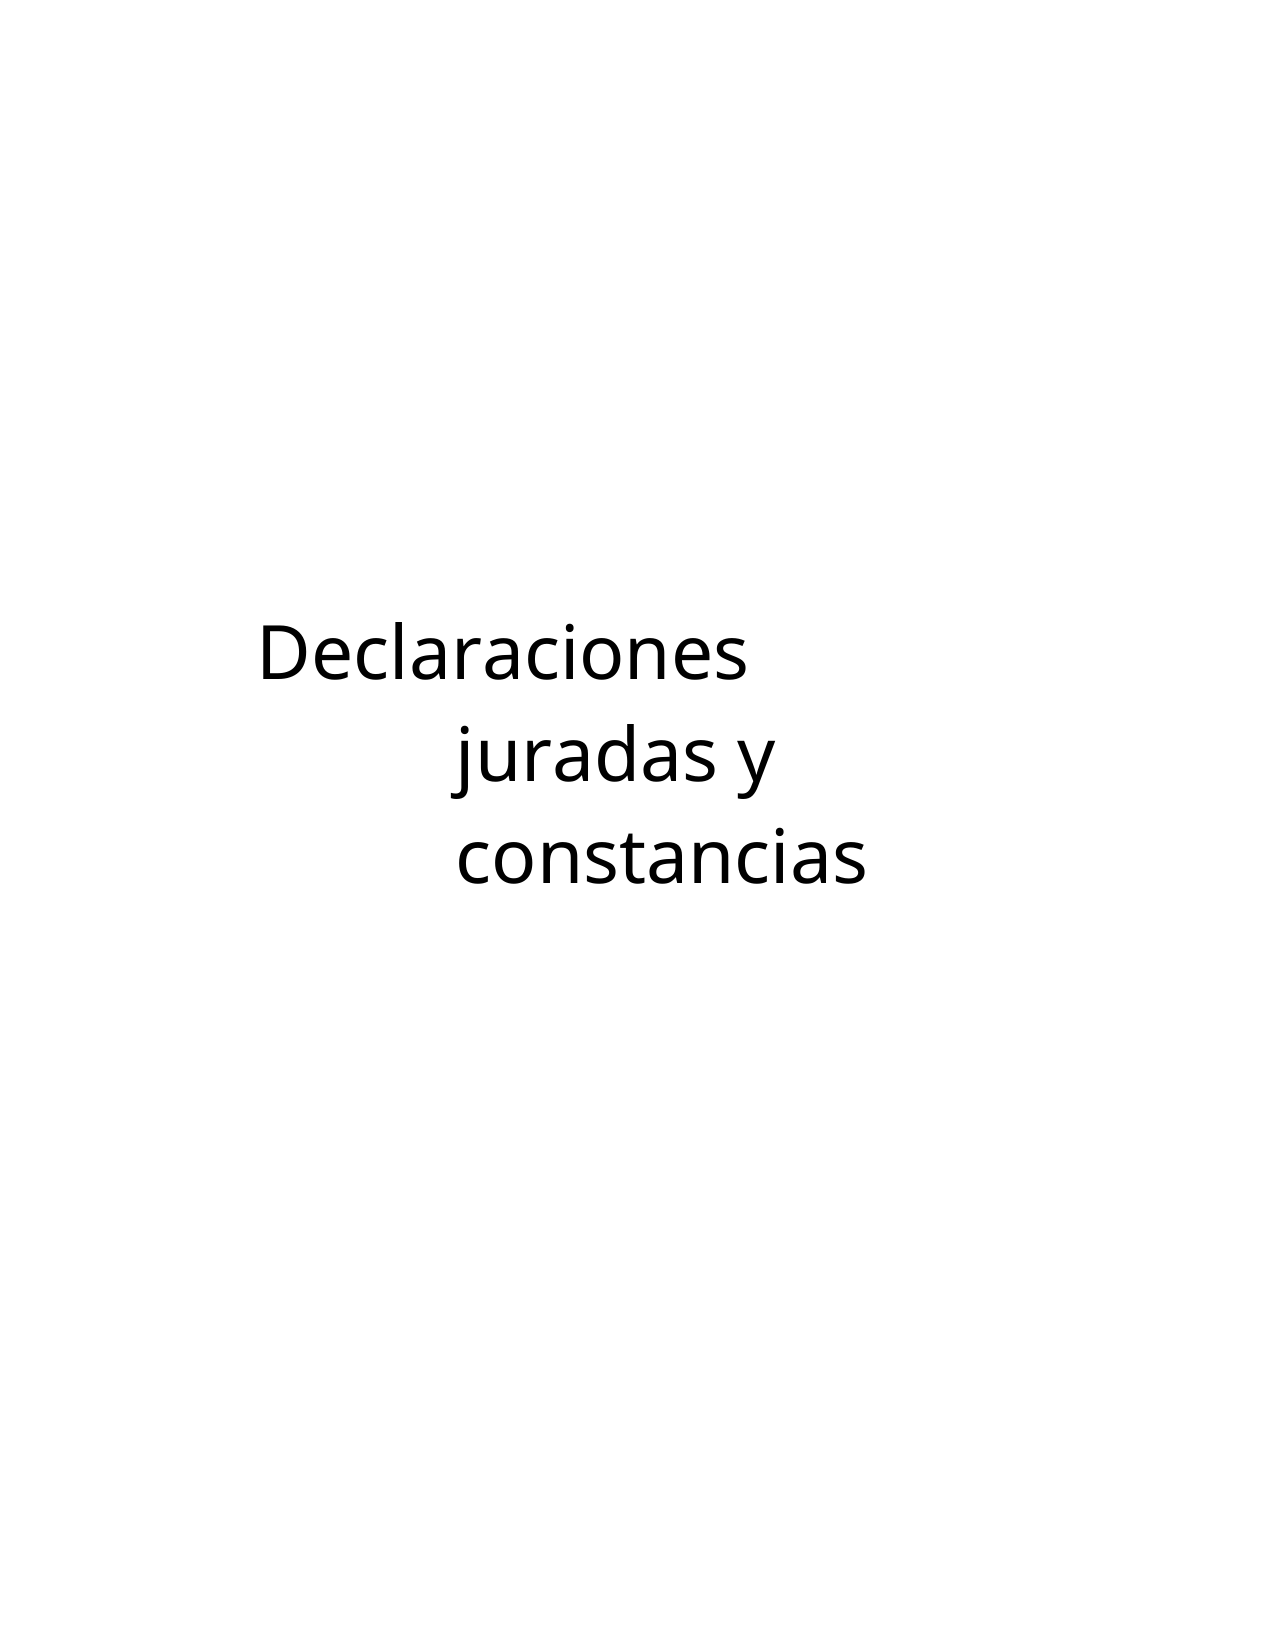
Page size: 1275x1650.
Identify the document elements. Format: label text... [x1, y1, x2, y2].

text Declaraciones juradas y constancias [257, 599, 1018, 906]
